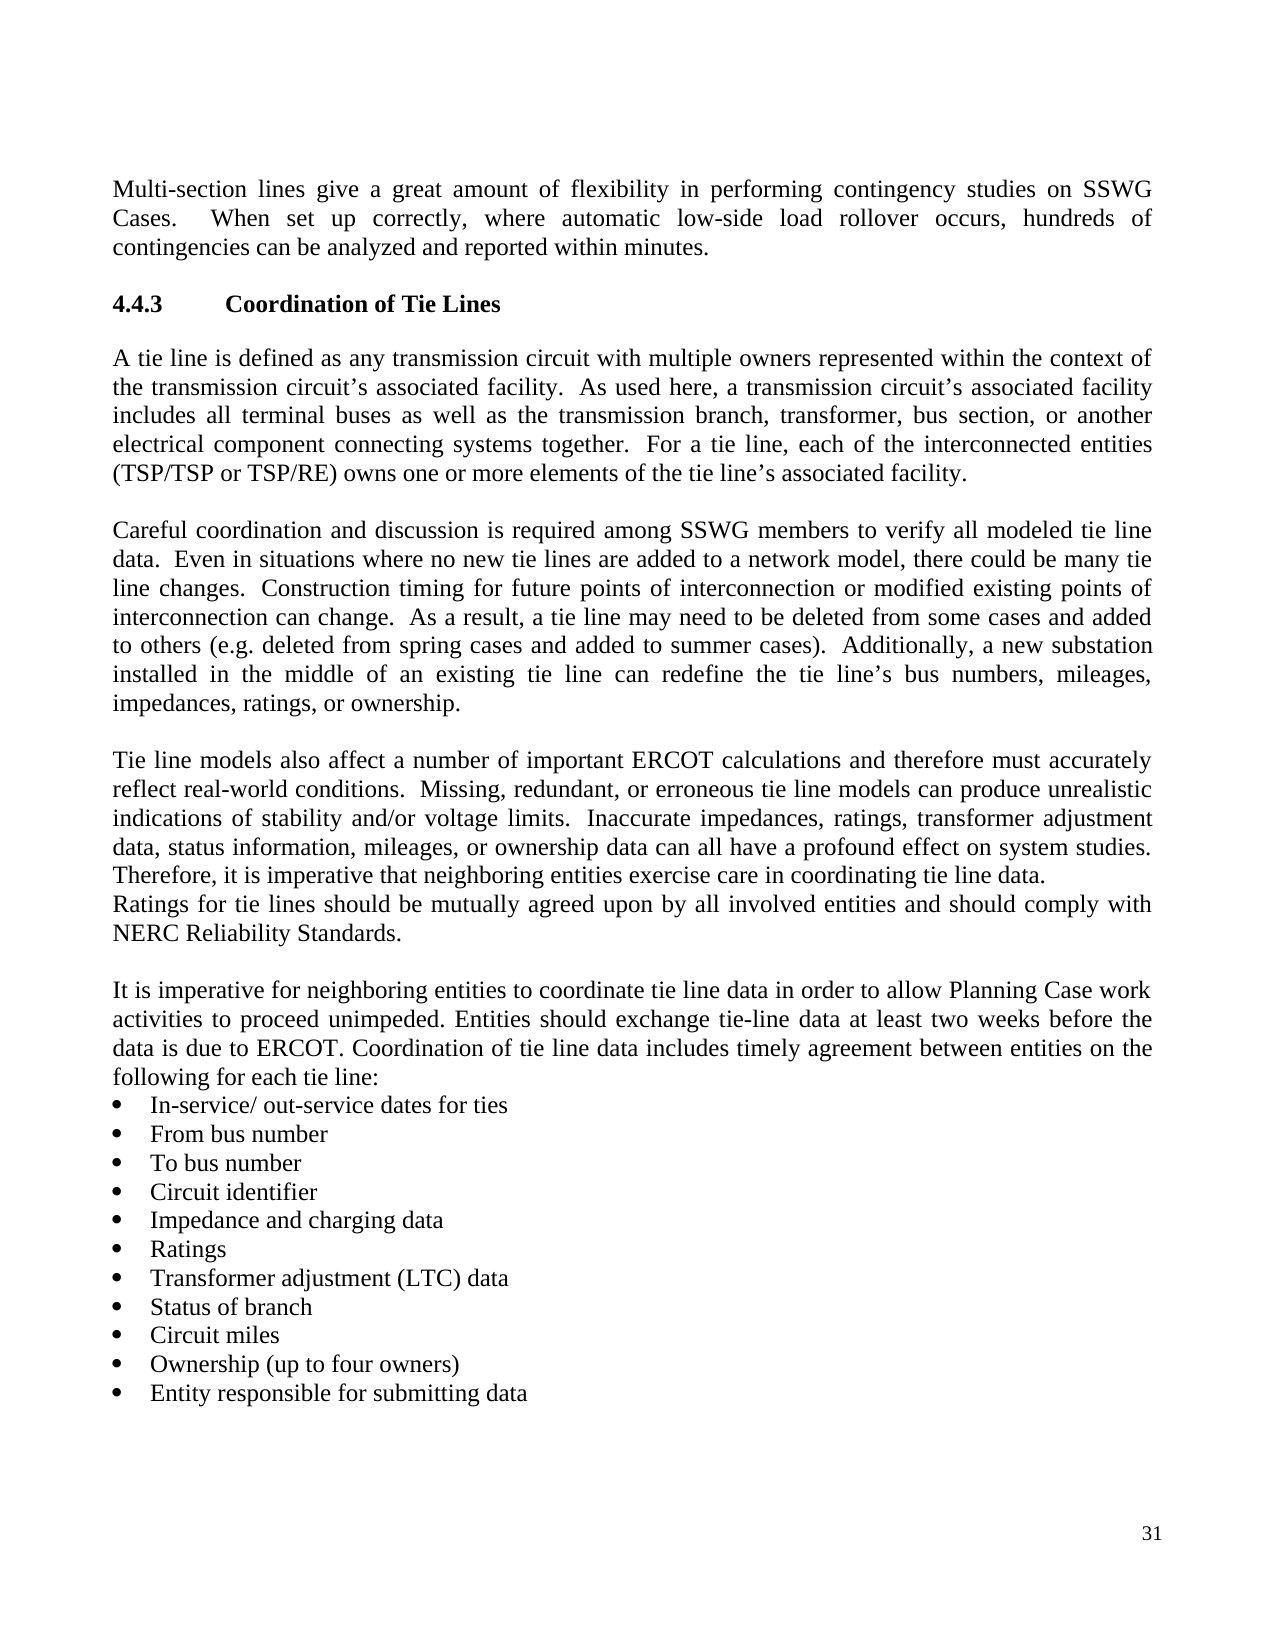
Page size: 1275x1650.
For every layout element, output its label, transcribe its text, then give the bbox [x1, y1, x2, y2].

list To bus number [112, 1148, 1162, 1177]
list Ownership (up to four owners) [112, 1349, 1162, 1378]
list In-service/ out-service dates for ties [112, 1090, 1162, 1119]
text A tie line is defined as any transmission circuit with multiple owners represented within the context of the transmission circuit’s associated facility. As used here, a transmission circuit’s associated facility includes all terminal buses as well as the transmission branch, transformer, bus section, or another electrical component connecting systems together. For a tie line, each of the interconnected entities (TSP/TSP or TSP/RE) owns one or more elements of the tie line’s associated facility. [112, 343, 1153, 487]
list Entity responsible for submitting data [112, 1378, 1162, 1407]
text 4.4.3 Coordination of Tie Lines [112, 289, 1162, 318]
list Impedance and charging data [112, 1205, 1162, 1234]
list Transformer adjustment (LTC) data [112, 1263, 1162, 1292]
list From bus number [112, 1119, 1162, 1148]
text It is imperative for neighboring entities to coordinate tie line data in order to allow Planning Case work activities to proceed unimpeded. Entities should exchange tie-line data at least two weeks before the data is due to ERCOT. Coordination of tie line data includes timely agreement between entities on the following for each tie line: [112, 975, 1153, 1090]
text Multi-section lines give a great amount of flexibility in performing contingency studies on SSWG Cases. When set up correctly, where automatic low-side load rollover occurs, hundreds of contingencies can be analyzed and reported within minutes. [112, 174, 1153, 260]
list Ratings [112, 1234, 1162, 1263]
list Circuit miles [112, 1320, 1162, 1349]
list Status of branch [112, 1292, 1162, 1320]
text Ratings for tie lines should be mutually agreed upon by all involved entities and should comply with NERC Reliability Standards. [112, 889, 1153, 947]
list Circuit identifier [112, 1177, 1162, 1205]
text Careful coordination and discussion is required among SSWG members to verify all modeled tie line data. Even in situations where no new tie lines are added to a network model, there could be many tie line changes. Construction timing for future points of interconnection or modified existing points of interconnection can change. As a result, a tie line may need to be deleted from some cases and added to others (e.g. deleted from spring cases and added to summer cases). Additionally, a new substation installed in the middle of an existing tie line can redefine the tie line’s bus numbers, mileages, impedances, ratings, or ownership. [112, 487, 1153, 717]
text Tie line models also affect a number of important ERCOT calculations and therefore must accurately reflect real-world conditions. Missing, redundant, or erroneous tie line models can produce unrealistic indications of stability and/or voltage limits. Inaccurate impedances, ratings, transformer adjustment data, status information, mileages, or ownership data can all have a profound effect on system studies. Therefore, it is imperative that neighboring entities exercise care in coordinating tie line data. [112, 717, 1153, 889]
